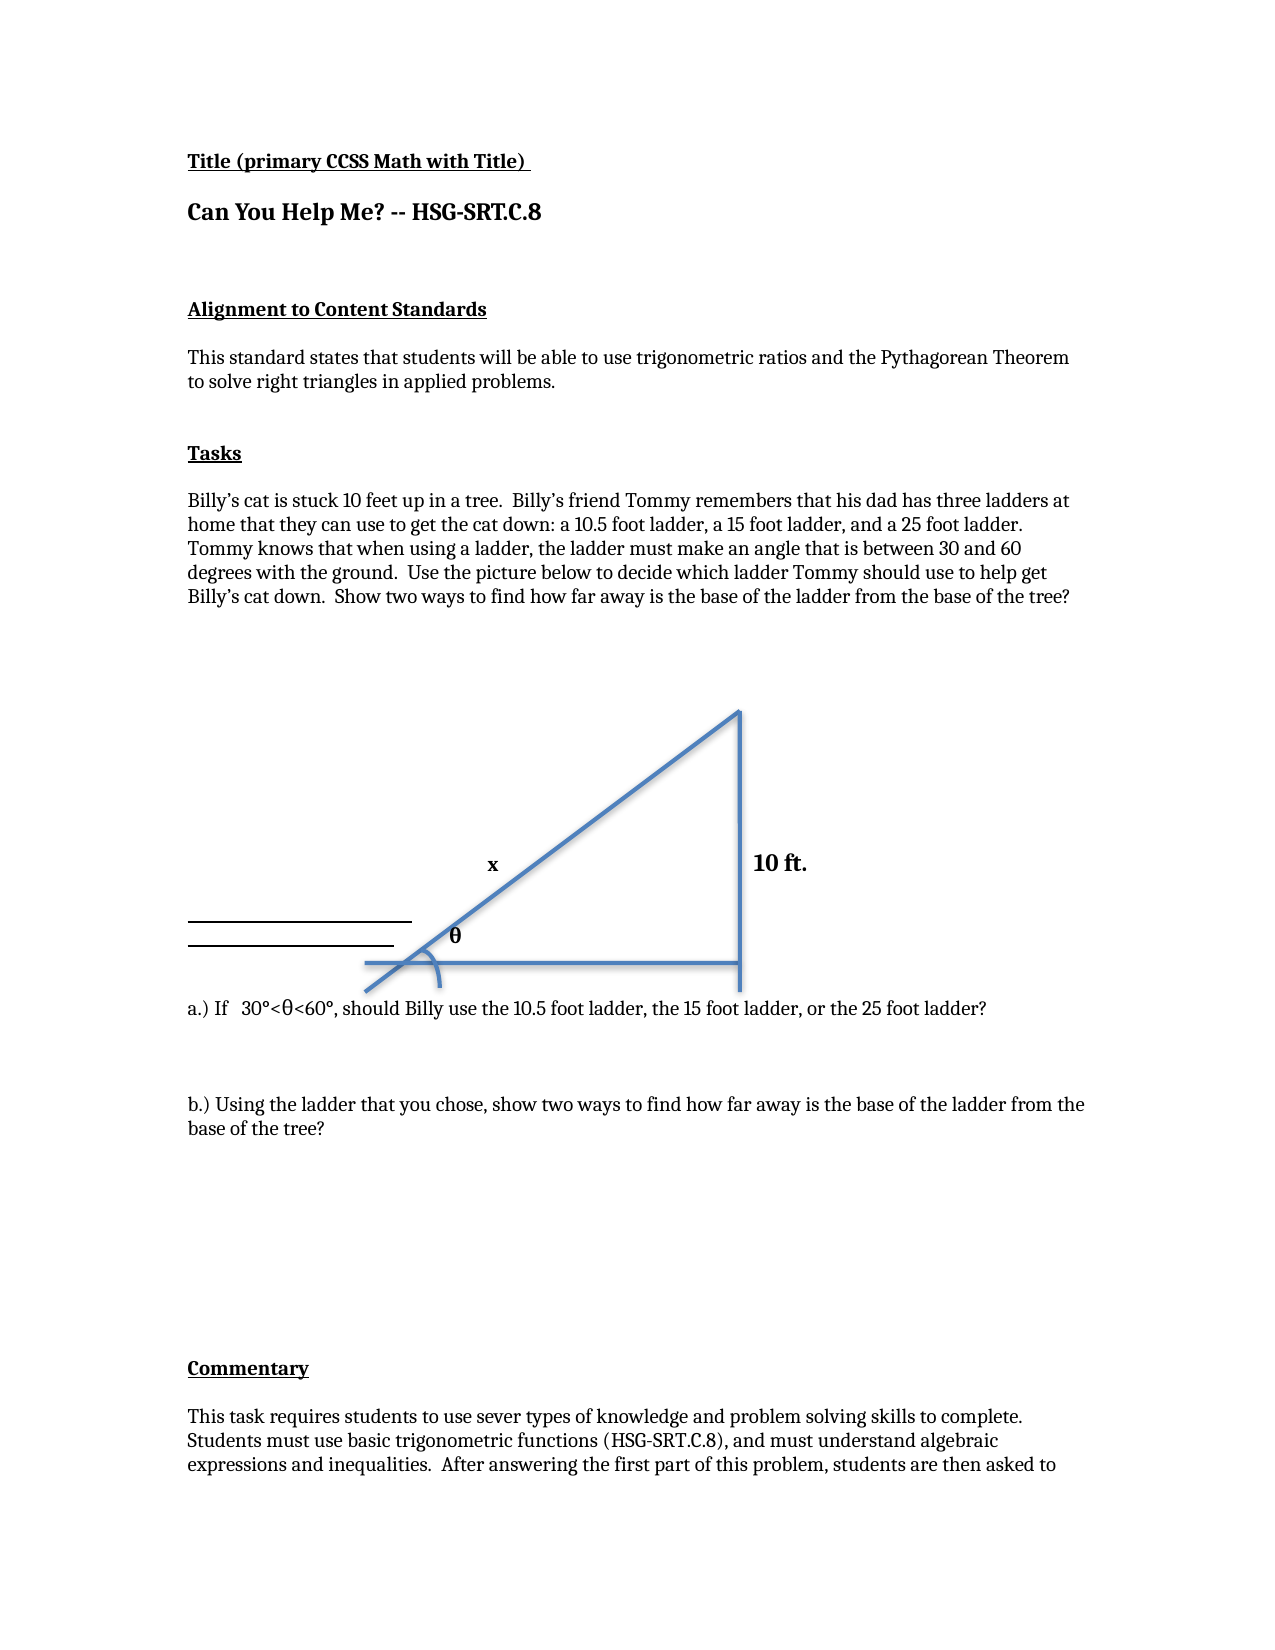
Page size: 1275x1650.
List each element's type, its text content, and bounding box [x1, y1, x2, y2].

text Tasks [187, 441, 1087, 465]
text Title (primary CCSS Math with Title) [187, 150, 1087, 174]
text Billy’s cat is stuck 10 feet up in a tree. Billy’s friend Tommy remembers that his dad has three ladders at home that they can use to get the cat down: a 10.5 foot ladder, a 15 foot ladder, and a 25 foot ladder. Tommy knows that when using a ladder, the ladder must make an angle that is between 30 and 60 degrees with the ground. Use the picture below to decide which ladder Tommy should use to help get Billy’s cat down. Show two ways to find how far away is the base of the ladder from the base of the tree? [187, 489, 1087, 609]
subtitle Can You Help Me? -- HSG-SRT.C.8 [187, 198, 1087, 227]
text Commentary [187, 1356, 1087, 1380]
text This standard states that students will be able to use trigonometric ratios and the Pythagorean Theorem to solve right triangles in applied problems. [187, 345, 1087, 393]
text x 10 ft. [187, 848, 1087, 877]
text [187, 1404, 1087, 1476]
text Alignment to Content Standards [187, 297, 1087, 321]
text θ [187, 925, 1087, 949]
text b.) Using the ladder that you chose, show two ways to find how far away is the base of the ladder from the base of the tree? [187, 1093, 1087, 1141]
text a.) If 30°<θ<60°, should Billy use the 10.5 foot ladder, the 15 foot ladder, or the 25 foot ladder? [187, 997, 1087, 1021]
